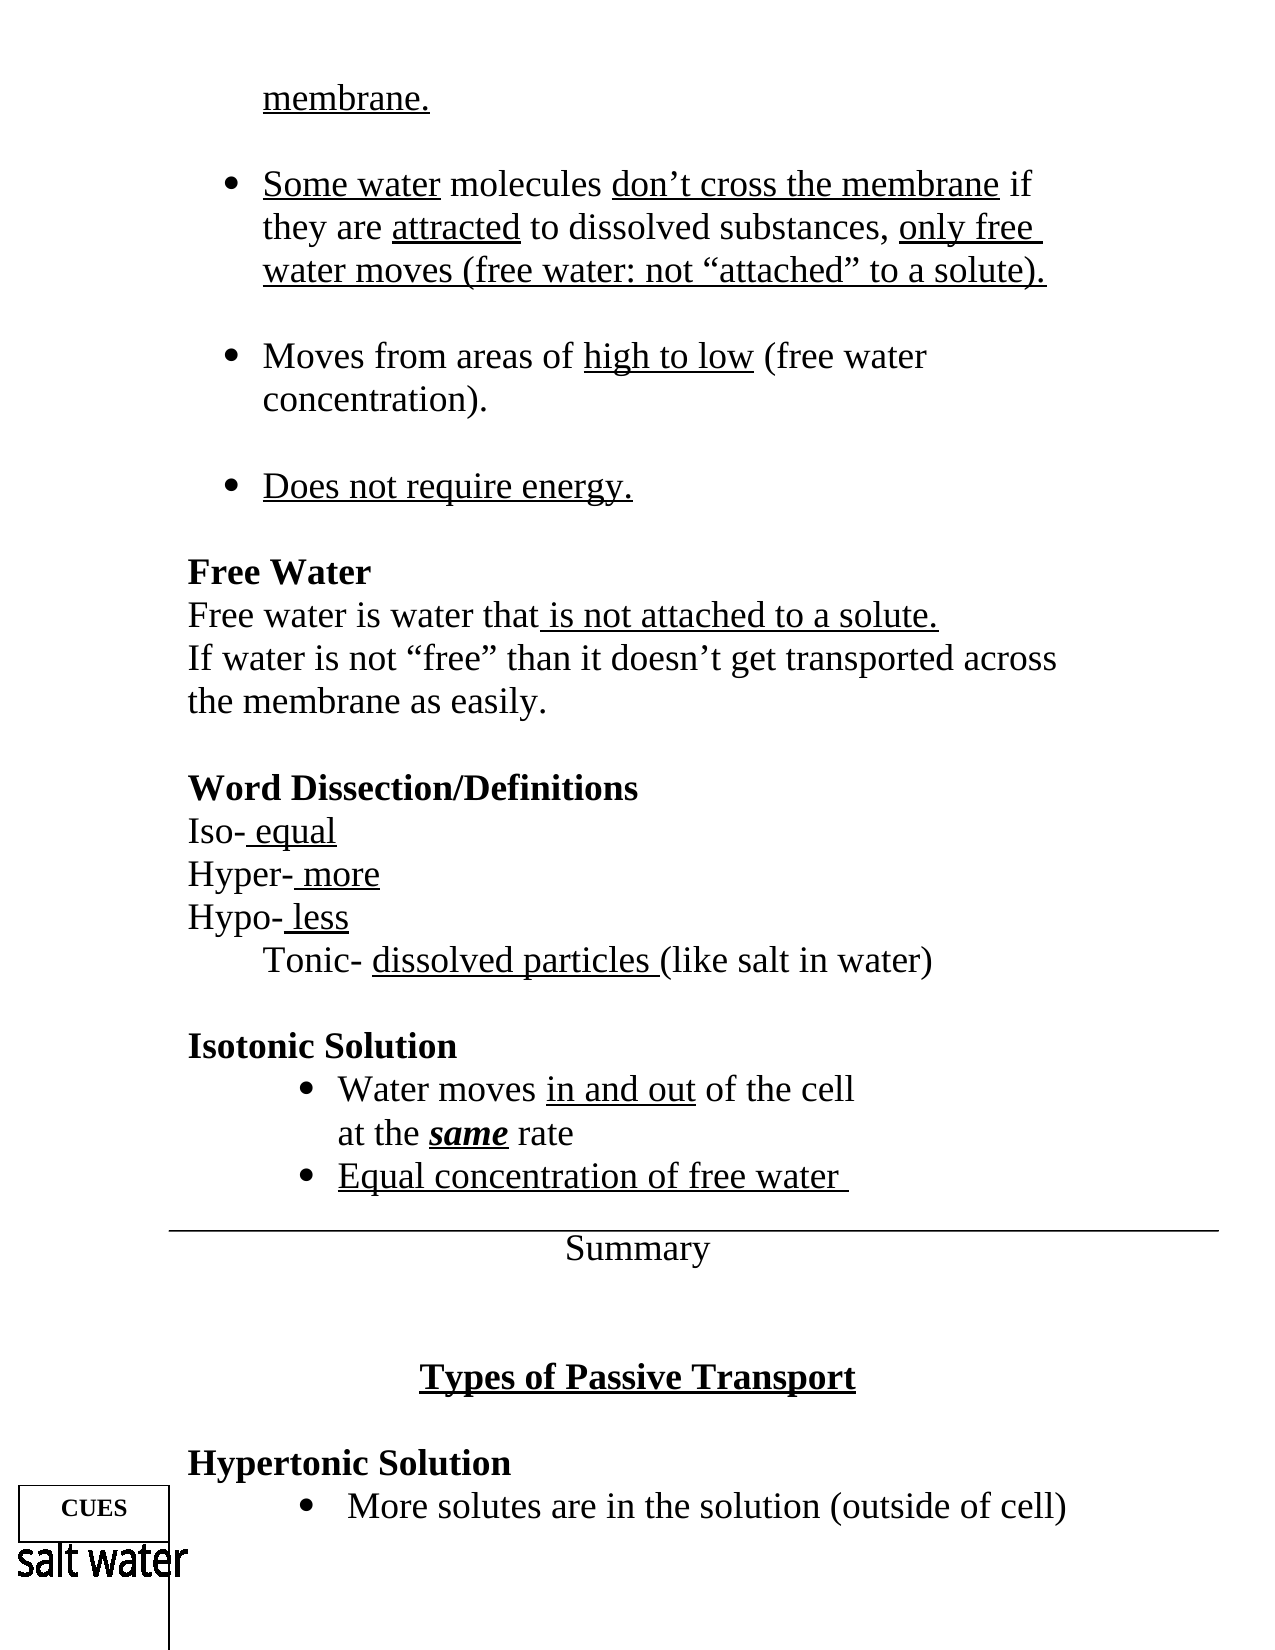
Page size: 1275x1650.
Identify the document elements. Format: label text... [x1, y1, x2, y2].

list Does not require energy. [225, 463, 1087, 506]
text water moves (free water: not “attached” to a solute). [187, 247, 1087, 291]
text Summary [187, 1232, 1087, 1268]
list Water moves in and out of the cell [300, 1067, 1087, 1110]
list Equal concentration of free water [300, 1153, 1087, 1196]
text they are attracted to dissolved substances, only free [187, 204, 1087, 247]
text Free water is water that is not attached to a solute. [187, 592, 1087, 636]
list Some water molecules don’t cross the membrane if [225, 161, 1087, 204]
list More solutes are in the solution (outside of cell) [300, 1484, 1087, 1527]
list Moves from areas of high to low (free water concentration). [225, 334, 1087, 420]
text Iso- equal [187, 808, 1087, 851]
text Word Dissection/Definitions [187, 765, 1087, 808]
text Hypertonic Solution [187, 1441, 1087, 1484]
text Isotonic Solution [187, 1024, 1087, 1067]
text Free Water [187, 549, 1087, 592]
text Hypo- less [187, 894, 1087, 937]
text Tonic- dissolved particles (like salt in water) [187, 937, 1087, 981]
text Hyper- more [187, 851, 1087, 894]
text membrane. [187, 75, 1087, 118]
text Types of Passive Transport [187, 1354, 1087, 1397]
text at the same rate [262, 1110, 1087, 1153]
text If water is not “free” than it doesn’t get transported across the membrane as easily. [187, 636, 1087, 722]
